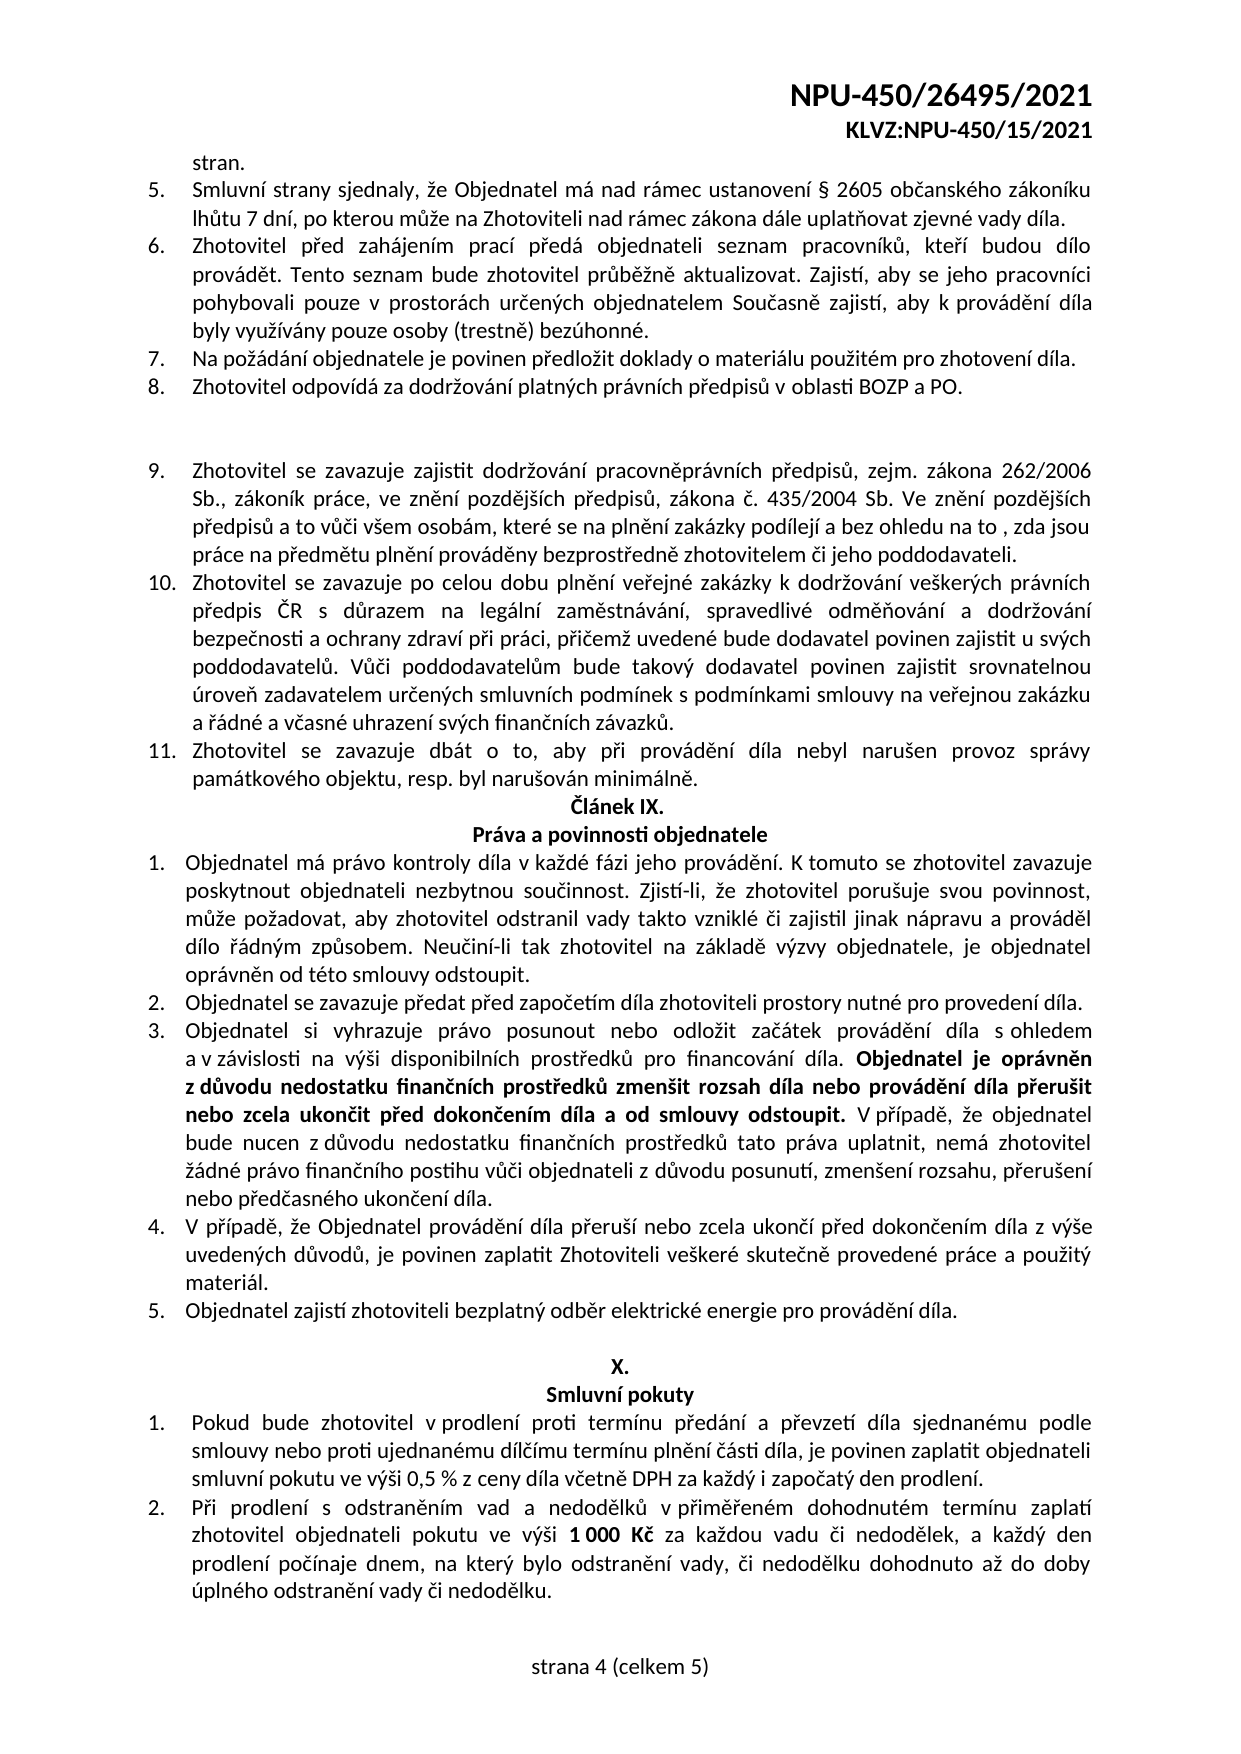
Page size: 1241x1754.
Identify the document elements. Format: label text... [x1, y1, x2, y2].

list Při prodlení s odstraněním vad a nedodělků v přiměřeném dohodnutém termínu zaplatí zhotovitel objednateli pokutu ve výši 1 000 Kč za každou vadu či nedodělek, a každý den prodlení počínaje dnem, na který bylo odstranění vady, či nedodělku dohodnuto až do doby úplného odstranění vady či nedodělku. [148, 1493, 1093, 1605]
list Objednatel zajistí zhotoviteli bezplatný odběr elektrické energie pro provádění díla. [148, 1296, 1093, 1324]
subtitle Článek IX. Práva a povinnosti objednatele [148, 792, 1093, 848]
list Objednatel se zavazuje předat před započetím díla zhotoviteli prostory nutné pro provedení díla. [148, 988, 1093, 1016]
list Pokud bude zhotovitel v prodlení proti termínu předání a převzetí díla sjednanému podle smlouvy nebo proti ujednanému dílčímu termínu plnění části díla, je povinen zaplatit objednateli smluvní pokutu ve výši 0,5 % z ceny díla včetně DPH za každý i započatý den prodlení. [148, 1408, 1093, 1493]
list Objednatel má právo kontroly díla v každé fázi jeho provádění. K tomuto se zhotovitel zavazuje poskytnout objednateli nezbytnou součinnost. Zjistí-li, že zhotovitel porušuje svou povinnost, může požadovat, aby zhotovitel odstranil vady takto vzniklé či zajistil jinak nápravu a prováděl dílo řádným způsobem. Neučiní-li tak zhotovitel na základě výzvy objednatele, je objednatel oprávněn od této smlouvy odstoupit. [148, 848, 1093, 988]
subtitle Zhotovitel odpovídá za dodržování platných právních předpisů v oblasti BOZP a PO. [148, 372, 1093, 400]
list Objednatel si vyhrazuje právo posunout nebo odložit začátek provádění díla s ohledem a v závislosti na výši disponibilních prostředků pro financování díla. Objednatel je oprávněn z důvodu nedostatku finančních prostředků zmenšit rozsah díla nebo provádění díla přerušit nebo zcela ukončit před dokončením díla a od smlouvy odstoupit. V případě, že objednatel bude nucen z důvodu nedostatku finančních prostředků tato práva uplatnit, nemá zhotovitel žádné právo finančního postihu vůči objednateli z důvodu posunutí, zmenšení rozsahu, přerušení nebo předčasného ukončení díla. [148, 1016, 1093, 1212]
subtitle Zhotovitel se zavazuje zajistit dodržování pracovněprávních předpisů, zejm. zákona 262/2006 Sb., zákoník práce, ve znění pozdějších předpisů, zákona č. 435/2004 Sb. Ve znění pozdějších předpisů a to vůči všem osobám, které se na plnění zakázky podílejí a bez ohledu na to , zda jsou práce na předmětu plnění prováděny bezprostředně zhotovitelem či jeho poddodavateli. [148, 456, 1093, 568]
subtitle Zhotovitel se zavazuje dbát o to, aby při provádění díla nebyl narušen provoz správy památkového objektu, resp. byl narušován minimálně. [148, 736, 1093, 792]
text X. [148, 1352, 1093, 1381]
subtitle Smluvní strany sjednaly, že Objednatel má nad rámec ustanovení § 2605 občanského zákoníku lhůtu 7 dní, po kterou může na Zhotoviteli nad rámec zákona dále uplatňovat zjevné vady díla. [148, 176, 1093, 232]
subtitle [148, 148, 1093, 176]
subtitle Zhotovitel před zahájením prací předá objednateli seznam pracovníků, kteří budou dílo provádět. Tento seznam bude zhotovitel průběžně aktualizovat. Zajistí, aby se jeho pracovníci pohybovali pouze v prostorách určených objednatelem Současně zajistí, aby k provádění díla byly využívány pouze osoby (trestně) bezúhonné. [148, 232, 1093, 344]
text Smluvní pokuty [148, 1381, 1093, 1408]
subtitle Na požádání objednatele je povinen předložit doklady o materiálu použitém pro zhotovení díla. [148, 344, 1093, 372]
subtitle Zhotovitel se zavazuje po celou dobu plnění veřejné zakázky k dodržování veškerých právních předpis ČR s důrazem na legální zaměstnávání, spravedlivé odměňování a dodržování bezpečnosti a ochrany zdraví při práci, přičemž uvedené bude dodavatel povinen zajistit u svých poddodavatelů. Vůči poddodavatelům bude takový dodavatel povinen zajistit srovnatelnou úroveň zadavatelem určených smluvních podmínek s podmínkami smlouvy na veřejnou zakázku a řádné a včasné uhrazení svých finančních závazků. [148, 568, 1093, 736]
subtitle V případě, že Objednatel provádění díla přeruší nebo zcela ukončí před dokončením díla z výše uvedených důvodů, je povinen zaplatit Zhotoviteli veškeré skutečně provedené práce a použitý materiál. [148, 1212, 1093, 1296]
